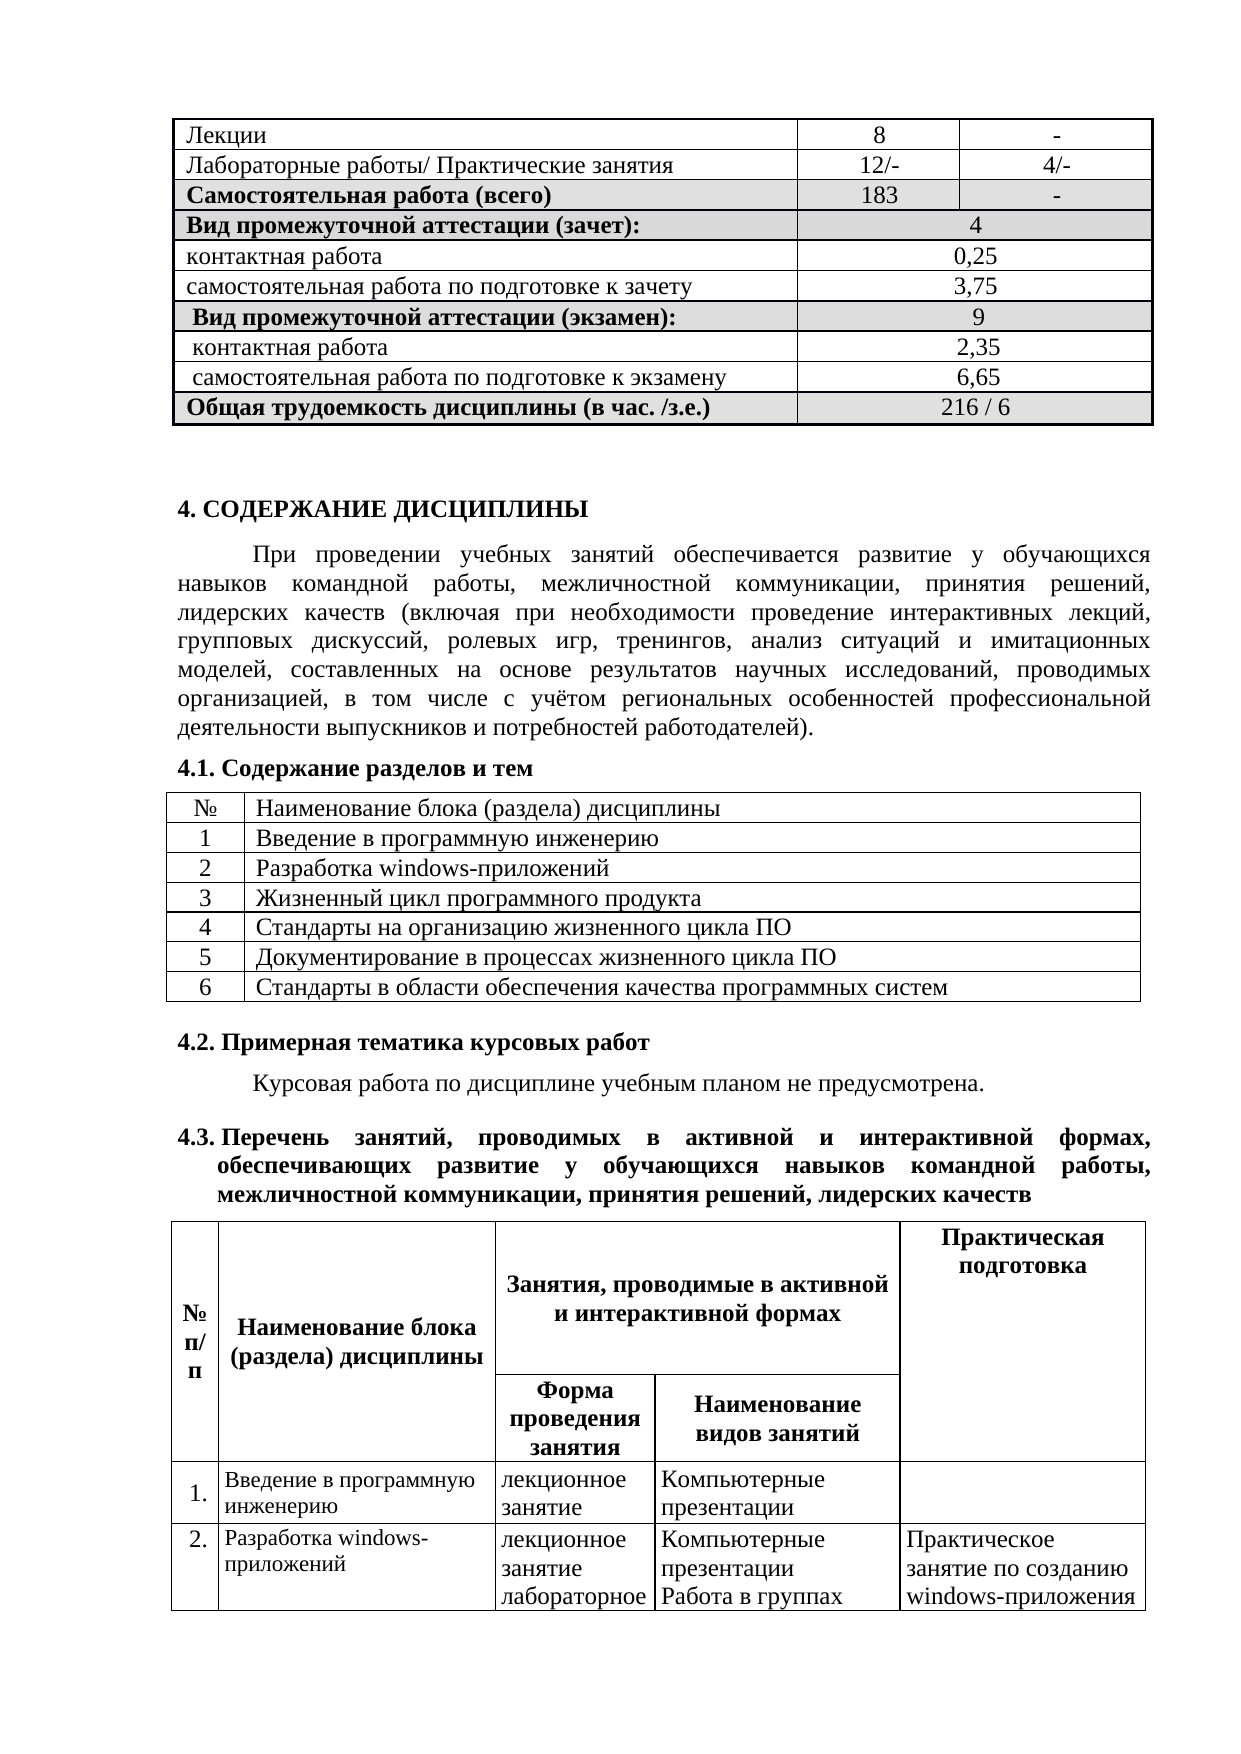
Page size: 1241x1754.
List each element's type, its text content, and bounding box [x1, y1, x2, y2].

table_cell Вид промежуточной аттестации (экзамен): [175, 302, 797, 330]
table_cell 216 / 6 [798, 393, 1151, 423]
table_cell контактная работа [175, 241, 797, 270]
table_cell Разработка windows-приложений [245, 853, 1140, 882]
table_cell Самостоятельная работа (всего) [175, 180, 797, 209]
table_cell 3,75 [798, 271, 1151, 300]
table_cell [901, 1462, 1145, 1523]
table_cell 2,35 [798, 332, 1151, 361]
text При проведении учебных занятий обеспечивается развитие у обучающихся навыков командной работы, межличностной коммуникации, принятия решений, лидерских качеств (включая при необходимости проведение интерактивных лекций, групповых дискуссий, ролевых игр, тренингов, анализ ситуаций и имитационных моделей, составленных на основе результатов научных исследований, проводимых организацией, в том числе с учётом региональных особенностей профессиональной деятельности выпускников и потребностей работодателей). [177, 539, 1152, 740]
table_cell Общая трудоемкость дисциплины (в час. /з.е.) [175, 393, 797, 423]
table_cell контактная работа [175, 332, 797, 361]
table_cell 183 [798, 180, 959, 209]
table_cell 0,25 [798, 241, 1151, 270]
table_header Наименование блока (раздела) дисциплины [245, 793, 1140, 822]
table_header № [167, 793, 244, 822]
table_header Занятия, проводимые в активной и интерактивной формах [496, 1222, 899, 1374]
table_cell 2 [167, 853, 244, 882]
table_cell 6 [167, 972, 244, 1001]
table_cell 4 [798, 211, 1151, 239]
table_cell 9 [798, 302, 1151, 330]
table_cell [496, 1524, 654, 1610]
table_cell Форма проведения занятия [496, 1375, 654, 1461]
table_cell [656, 1524, 899, 1610]
table_cell 12/- [798, 150, 959, 179]
table_cell Введение в программную инженерию [245, 823, 1140, 852]
table_cell Вид промежуточной аттестации (зачет): [175, 211, 797, 239]
table_cell Жизненный цикл программного продукта [245, 883, 1140, 911]
text 4.1. Содержание разделов и тем [177, 753, 1152, 782]
table_cell Документирование в процессах жизненного цикла ПО [245, 942, 1140, 971]
table_cell Стандарты на организацию жизненного цикла ПО [245, 913, 1140, 941]
table_cell самостоятельная работа по подготовке к экзамену [175, 362, 797, 391]
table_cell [219, 1524, 495, 1610]
table_cell [172, 1524, 218, 1610]
table_cell Введение в программную инженерию [219, 1462, 495, 1523]
table_cell Компьютерные презентации [656, 1462, 899, 1523]
table_cell самостоятельная работа по подготовке к зачету [175, 271, 797, 300]
table_cell - [960, 180, 1151, 209]
table_cell Стандарты в области обеспечения качества программных систем [245, 972, 1140, 1001]
table_cell 4 [167, 913, 244, 941]
table_cell 4/- [960, 150, 1151, 179]
text 4.2. Примерная тематика курсовых работ [177, 1027, 1152, 1056]
table_cell Лабораторные работы/ Практические занятия [175, 150, 797, 179]
table_cell 3 [167, 883, 244, 911]
table_cell 5 [167, 942, 244, 971]
table_cell - [960, 120, 1151, 148]
table_header Практическая подготовка [901, 1222, 1145, 1461]
table_cell лекционное занятие [496, 1462, 654, 1523]
table_cell Наименование видов занятий [656, 1375, 899, 1461]
text 4. Содержание дисциплины [177, 494, 1152, 522]
table_cell 8 [798, 120, 959, 148]
text 4.3. Перечень занятий, проводимых в активной и интерактивной формах, обеспечивающих развитие у обучающихся навыков командной работы, межличностной коммуникации, принятия решений, лидерских качеств [177, 1122, 1152, 1208]
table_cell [901, 1524, 1145, 1610]
table_cell 1 [167, 823, 244, 852]
text Курсовая работа по дисциплине учебным планом не предусмотрена. [177, 1068, 1152, 1097]
table_cell Лекции [175, 120, 797, 148]
table_header № п/п [172, 1222, 218, 1461]
table_cell [172, 1462, 218, 1523]
table_cell 6,65 [798, 362, 1151, 391]
table_header Наименование блока (раздела) дисциплины [219, 1222, 495, 1461]
